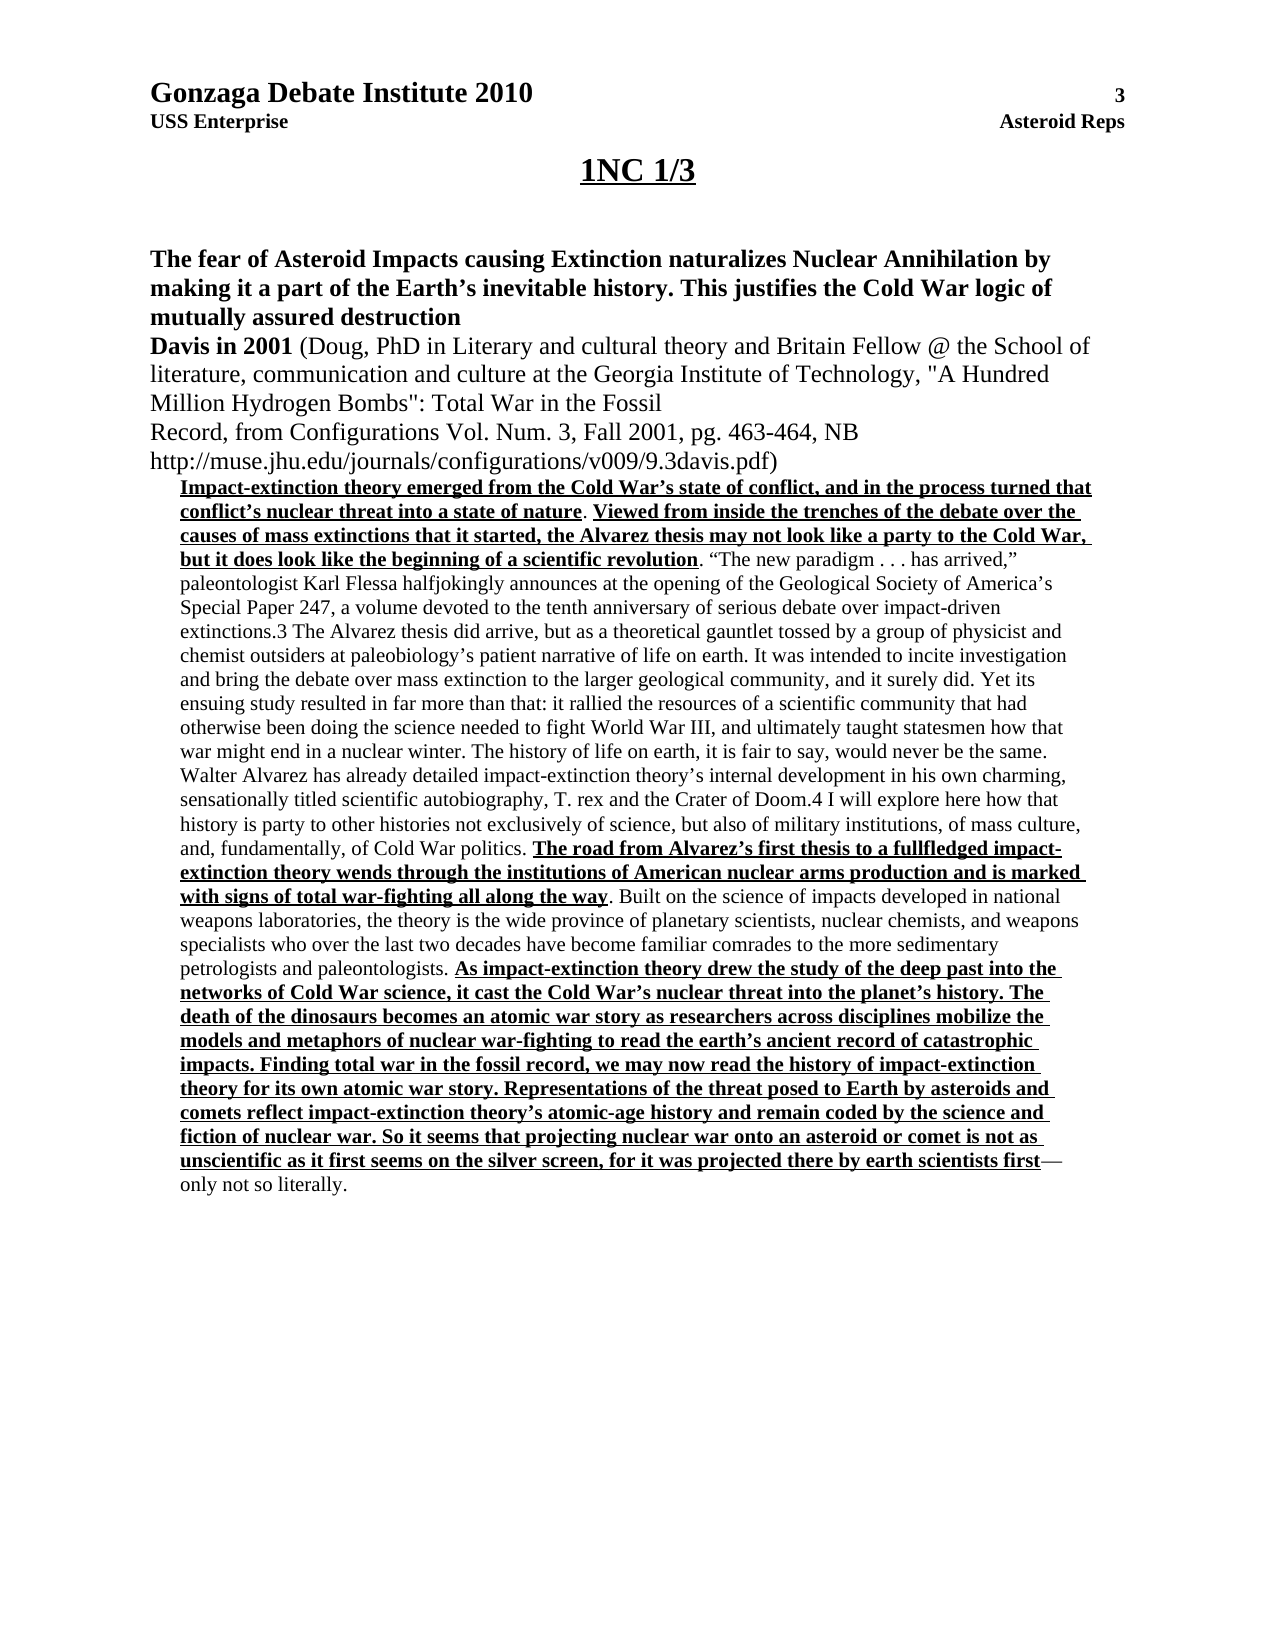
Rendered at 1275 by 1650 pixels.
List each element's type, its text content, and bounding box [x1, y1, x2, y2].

text Record, from Configurations Vol. Num. 3, Fall 2001, pg. 463-464, NB [150, 417, 1125, 446]
text Impact-extinction theory emerged from the Cold War’s state of conflict, and in the process turned that conflict’s nuclear threat into a state of nature. Viewed from inside the trenches of the debate over the causes of mass extinctions that it started, the Alvarez thesis may not look like a party to the Cold War, but it does look like the beginning of a scientific revolution. “The new paradigm . . . has arrived,” paleontologist Karl Flessa halfjokingly announces at the opening of the Geological Society of America’s Special Paper 247, a volume devoted to the tenth anniversary of serious debate over impact-driven extinctions.3 The Alvarez thesis did arrive, but as a theoretical gauntlet tossed by a group of physicist and chemist outsiders at paleobiology’s patient narrative of life on earth. It was intended to incite investigation and bring the debate over mass extinction to the larger geological community, and it surely did. Yet its ensuing study resulted in far more than that: it rallied the resources of a scientific community that had otherwise been doing the science needed to fight World War III, and ultimately taught statesmen how that war might end in a nuclear winter. The history of life on earth, it is fair to say, would never be the same. Walter Alvarez has already detailed impact-extinction theory’s internal development in his own charming, sensationally titled scientific autobiography, T. rex and the Crater of Doom.4 I will explore here how that history is party to other histories not exclusively of science, but also of military institutions, of mass culture, and, fundamentally, of Cold War politics. The road from Alvarez’s first thesis to a fullfledged impact-extinction theory wends through the institutions of American nuclear arms production and is marked with signs of total war-fighting all along the way. Built on the science of impacts developed in national weapons laboratories, the theory is the wide province of planetary scientists, nuclear chemists, and weapons specialists who over the last two decades have become familiar comrades to the more sedimentary petrologists and paleontologists. As impact-extinction theory drew the study of the deep past into the networks of Cold War science, it cast the Cold War’s nuclear threat into the planet’s history. The death of the dinosaurs becomes an atomic war story as researchers across disciplines mobilize the models and metaphors of nuclear war-fighting to read the earth’s ancient record of catastrophic impacts. Finding total war in the fossil record, we may now read the history of impact-extinction theory for its own atomic war story. Representations of the threat posed to Earth by asteroids and comets reflect impact-extinction theory’s atomic-age history and remain coded by the science and fiction of nuclear war. So it seems that projecting nuclear war onto an asteroid or comet is not as unscientific as it first seems on the silver screen, for it was projected there by earth scientists first—only not so literally. [180, 474, 1095, 1196]
text The fear of Asteroid Impacts causing Extinction naturalizes Nuclear Annihilation by making it a part of the Earth’s inevitable history. This justifies the Cold War logic of mutually assured destruction [150, 244, 1125, 331]
text http://muse.jhu.edu/journals/configurations/v009/9.3davis.pdf) [150, 446, 1125, 474]
text Davis in 2001 (Doug, PhD in Literary and cultural theory and Britain Fellow @ the School of literature, communication and culture at the Georgia Institute of Technology, "A Hundred Million Hydrogen Bombs": Total War in the Fossil [150, 331, 1125, 417]
title 1NC 1/3 [150, 150, 1125, 188]
